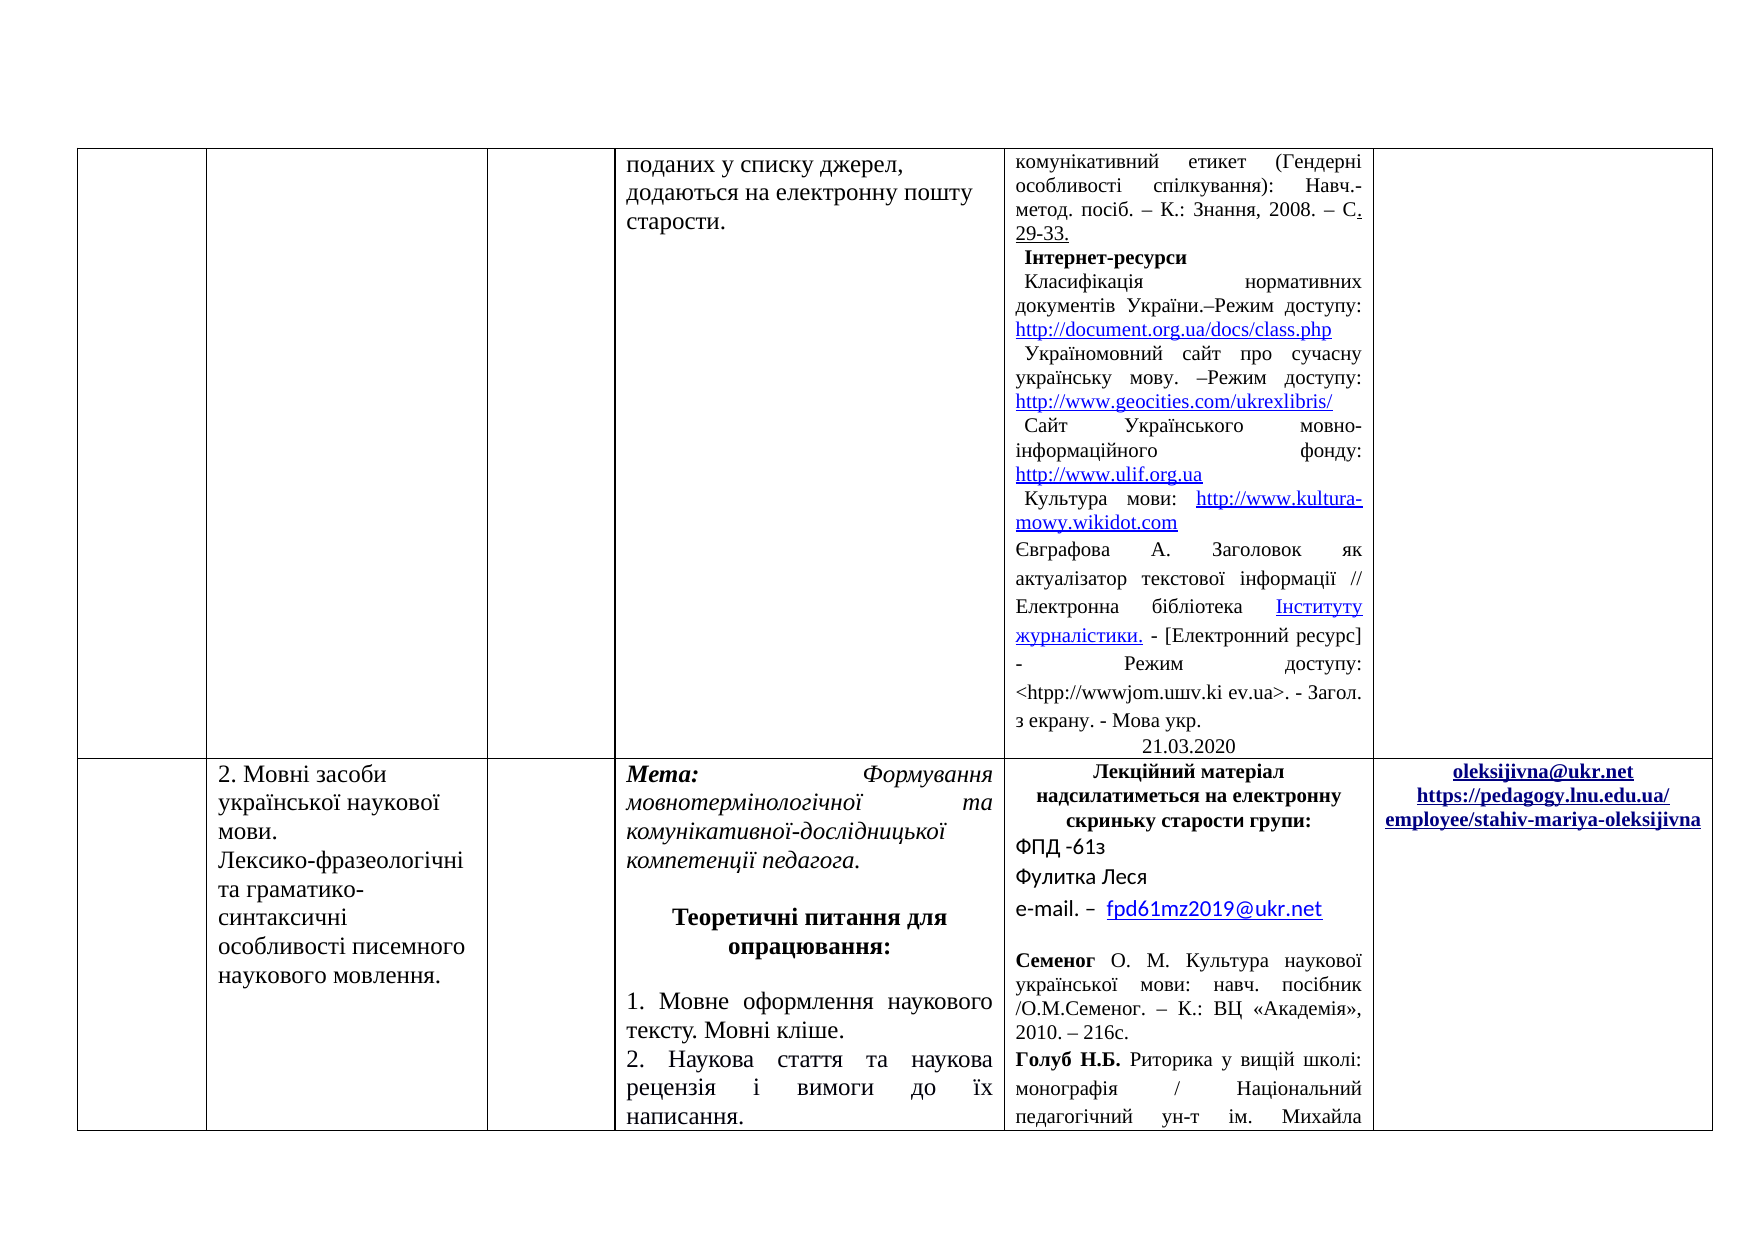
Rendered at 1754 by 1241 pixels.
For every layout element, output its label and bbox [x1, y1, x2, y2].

table_cell [1005, 149, 1373, 758]
table_cell [78, 149, 206, 758]
table_cell [207, 759, 487, 1130]
table_cell [488, 759, 614, 1130]
table_cell [488, 149, 614, 758]
table_cell [1374, 759, 1712, 1130]
table_cell [78, 759, 206, 1130]
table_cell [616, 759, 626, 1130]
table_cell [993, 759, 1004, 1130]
table_cell [207, 149, 487, 758]
table_cell [616, 149, 1004, 758]
table_cell [1374, 149, 1712, 758]
table_cell [1005, 759, 1373, 1130]
